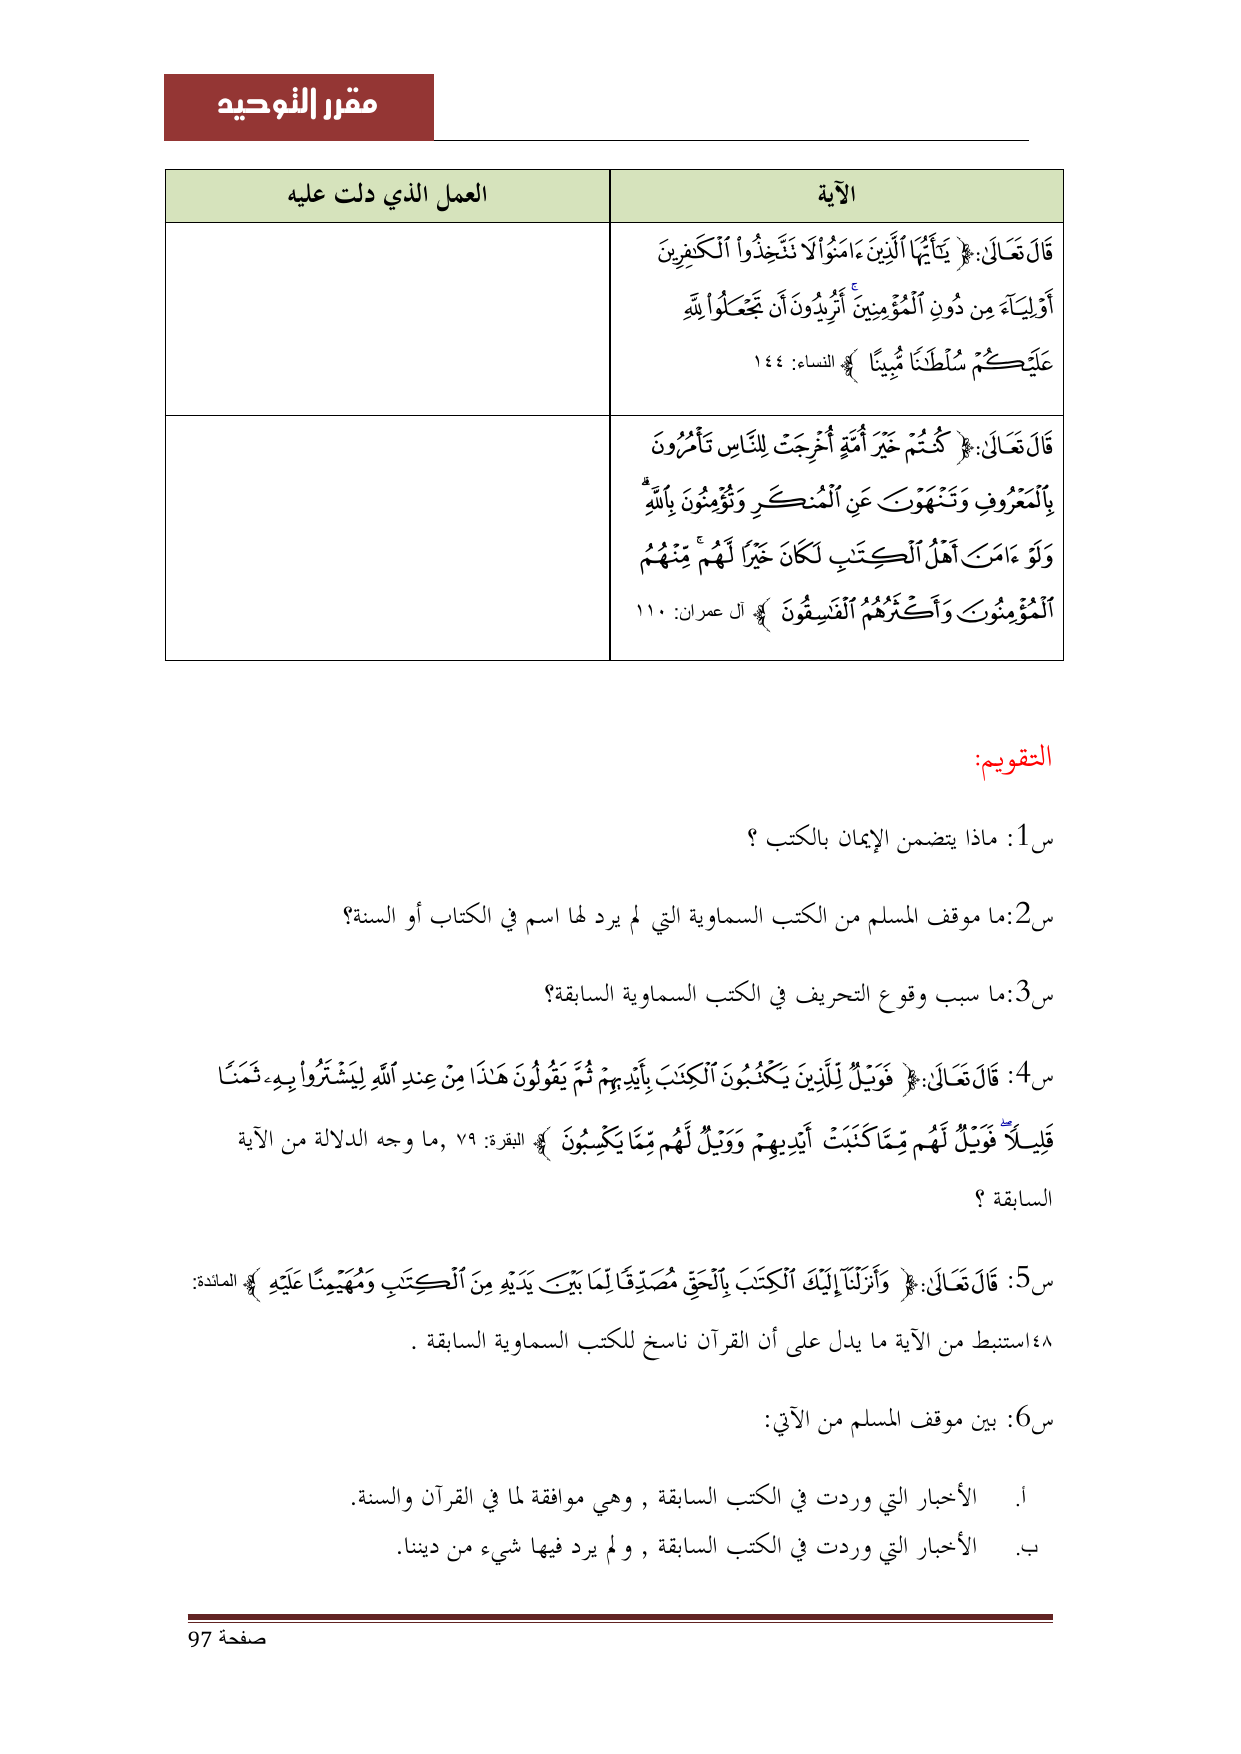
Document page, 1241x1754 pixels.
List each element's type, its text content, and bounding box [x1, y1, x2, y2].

text س2:ما موقف المسلم من الكتب السماوية التي لم يرد لها اسم في الكتاب أو السنة؟ [187, 892, 1053, 942]
text س6: بين موقف المسلم من الآتي: [187, 1395, 1053, 1445]
table_cell ﭧ ﭨ ﭽ ﮞ ﮟ ﮠ ﮡ ﮢ ﮣ ﮤ ﮥ ﮦ ﮧﮨ ﮩ ﮪ ﮫ ﮬ ﮭ ﮮ ﮯ ﭼ النساء: ١٤٤ [611, 223, 1063, 415]
table_cell ﭧ ﭨ ﭽ ﭞ ﭟ ﭠ ﭡ ﭢ ﭣ ﭤ ﭥ ﭦ ﭧ ﭨ ﭩﭪ ﭫ ﭬ ﭭ ﭮ ﭯ ﭰ ﭱﭲ ﭳ ﭴ ﭵ ﭶ ﭼ آل عمران: ١١٠ [611, 416, 1063, 660]
text س1: ماذا يتضمن الإيمان بالكتب ؟ [187, 814, 1053, 864]
text س5: ﭧ ﭨ ﭽ ﭿ ﮀ ﮁ ﮂ ﮃ ﮄ ﮅ ﮆ ﮇ ﮈ ﮉ ﮊﭼ المائدة: ٤٨استنبط من الآية ما يدل على أن القرآن ناسخ للكتب السماوية السابقة . [187, 1254, 1053, 1367]
text س3:ما سبب وقوع التحريف في الكتب السماوية السابقة؟ [187, 970, 1053, 1020]
text التقويم: [187, 729, 1053, 785]
list الأخبار التي وردت في الكتب السابقة , ولم يرد فيها شيء من ديننا. [187, 1523, 1015, 1572]
table_cell [166, 223, 609, 415]
table_header العمل الذي دلت عليه [166, 170, 609, 222]
table_cell [166, 416, 609, 660]
table_header الآية [611, 170, 1063, 222]
list الأخبار التي وردت في الكتب السابقة , وهي موافقة لما في القرآن والسنة. [187, 1473, 1015, 1523]
text س4: ﭧ ﭨ ﭽ ﭧ ﭨ ﭩ ﭪ ﭫ ﭬ ﭭ ﭮ ﭯ ﭰ ﭱ ﭲ ﭳ ﭴ ﭵﭶ ﭷ ﭸ ﭹ ﭺ ﭻ ﭼ ﭽ ﭾ ﭿ ﭼ البقرة: ٧٩ ,ما وجه الدلالة من الآية السابقة ؟ [187, 1048, 1053, 1225]
